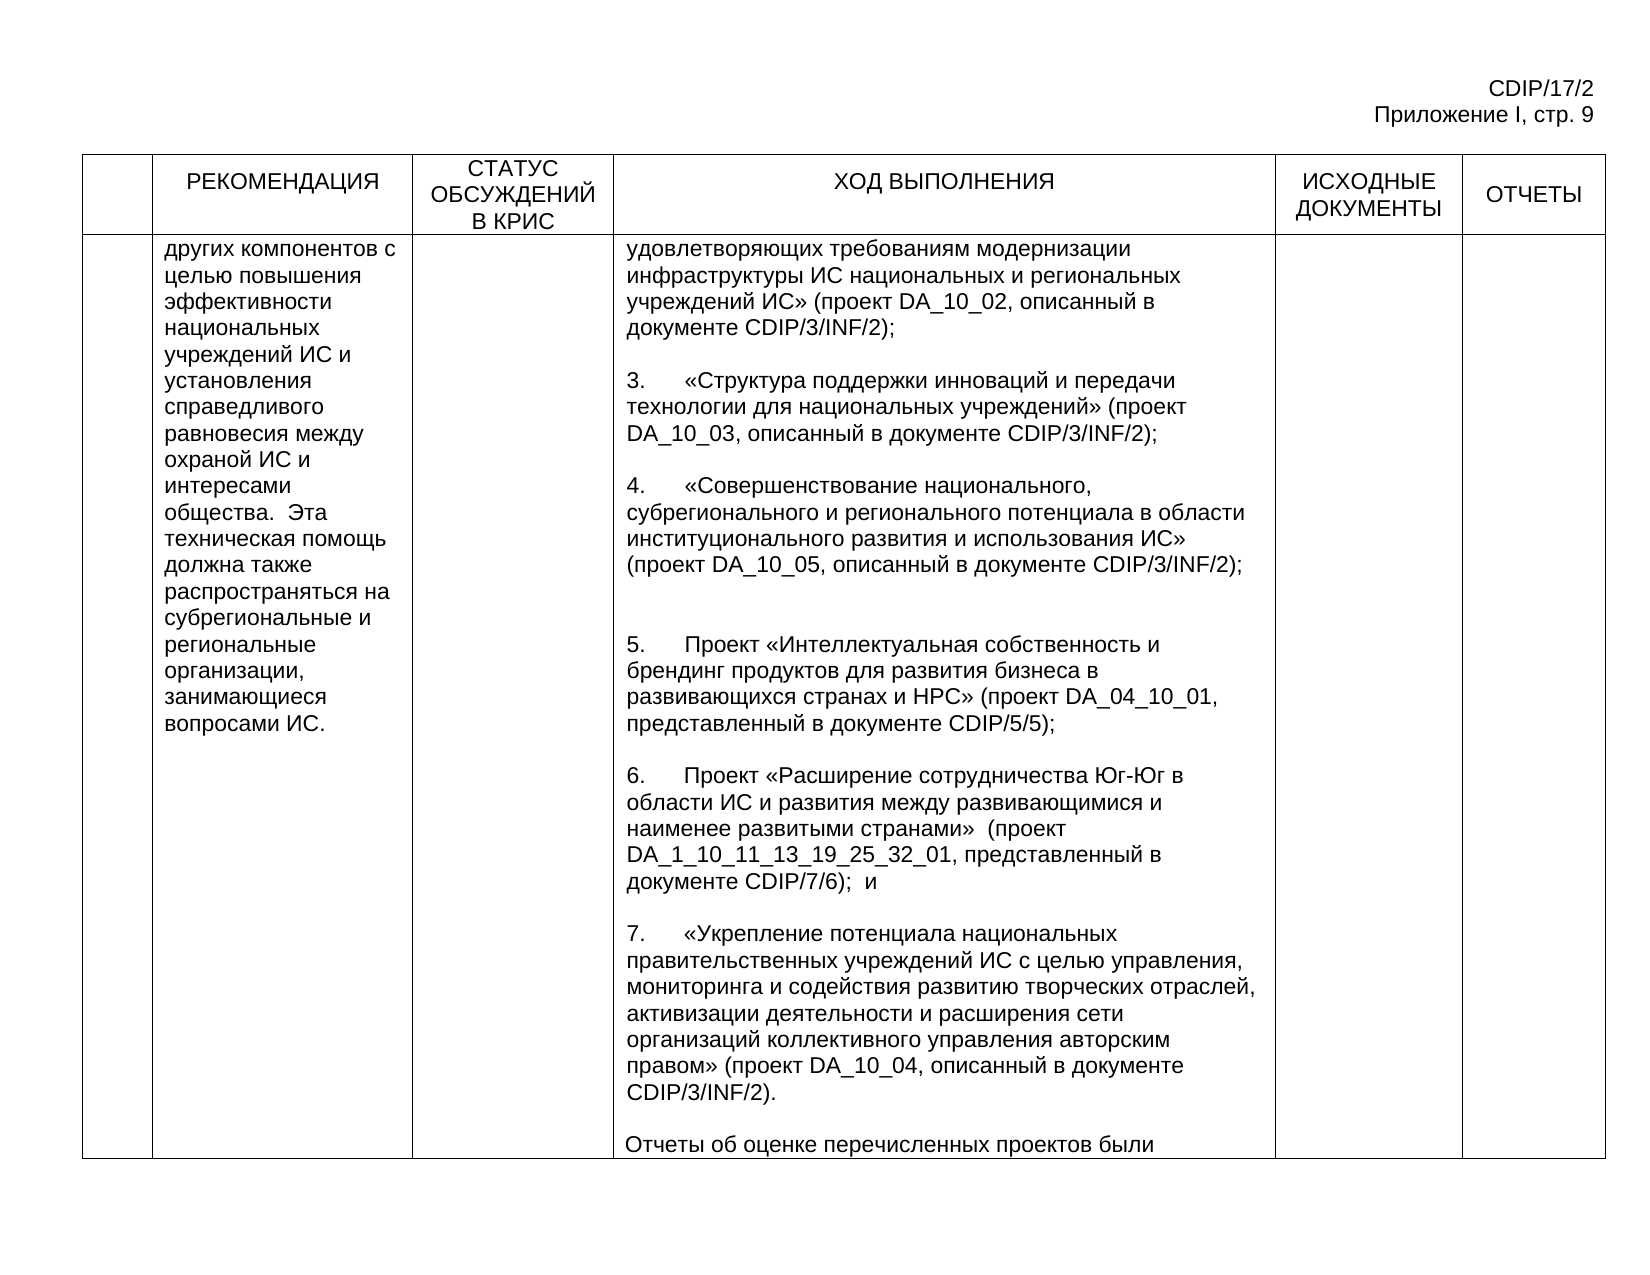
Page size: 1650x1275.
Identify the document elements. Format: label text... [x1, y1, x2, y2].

table_header [83, 155, 152, 234]
table_header РЕКОМЕНДАЦИЯ [153, 155, 412, 234]
table_header ИСХОДНЫЕ ДОКУМЕНТЫ [1276, 155, 1462, 234]
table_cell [153, 235, 412, 1158]
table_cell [614, 235, 1275, 1158]
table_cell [1276, 235, 1462, 1158]
table_header ХОД ВЫПОЛНЕНИЯ [614, 155, 1275, 234]
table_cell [413, 235, 613, 1158]
table_cell [83, 235, 152, 1158]
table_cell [1463, 235, 1605, 1158]
table_header ОТЧЕТЫ [1463, 155, 1605, 234]
table_header СТАТУС ОБСУЖДЕНИЙ В КРИС [413, 155, 613, 234]
